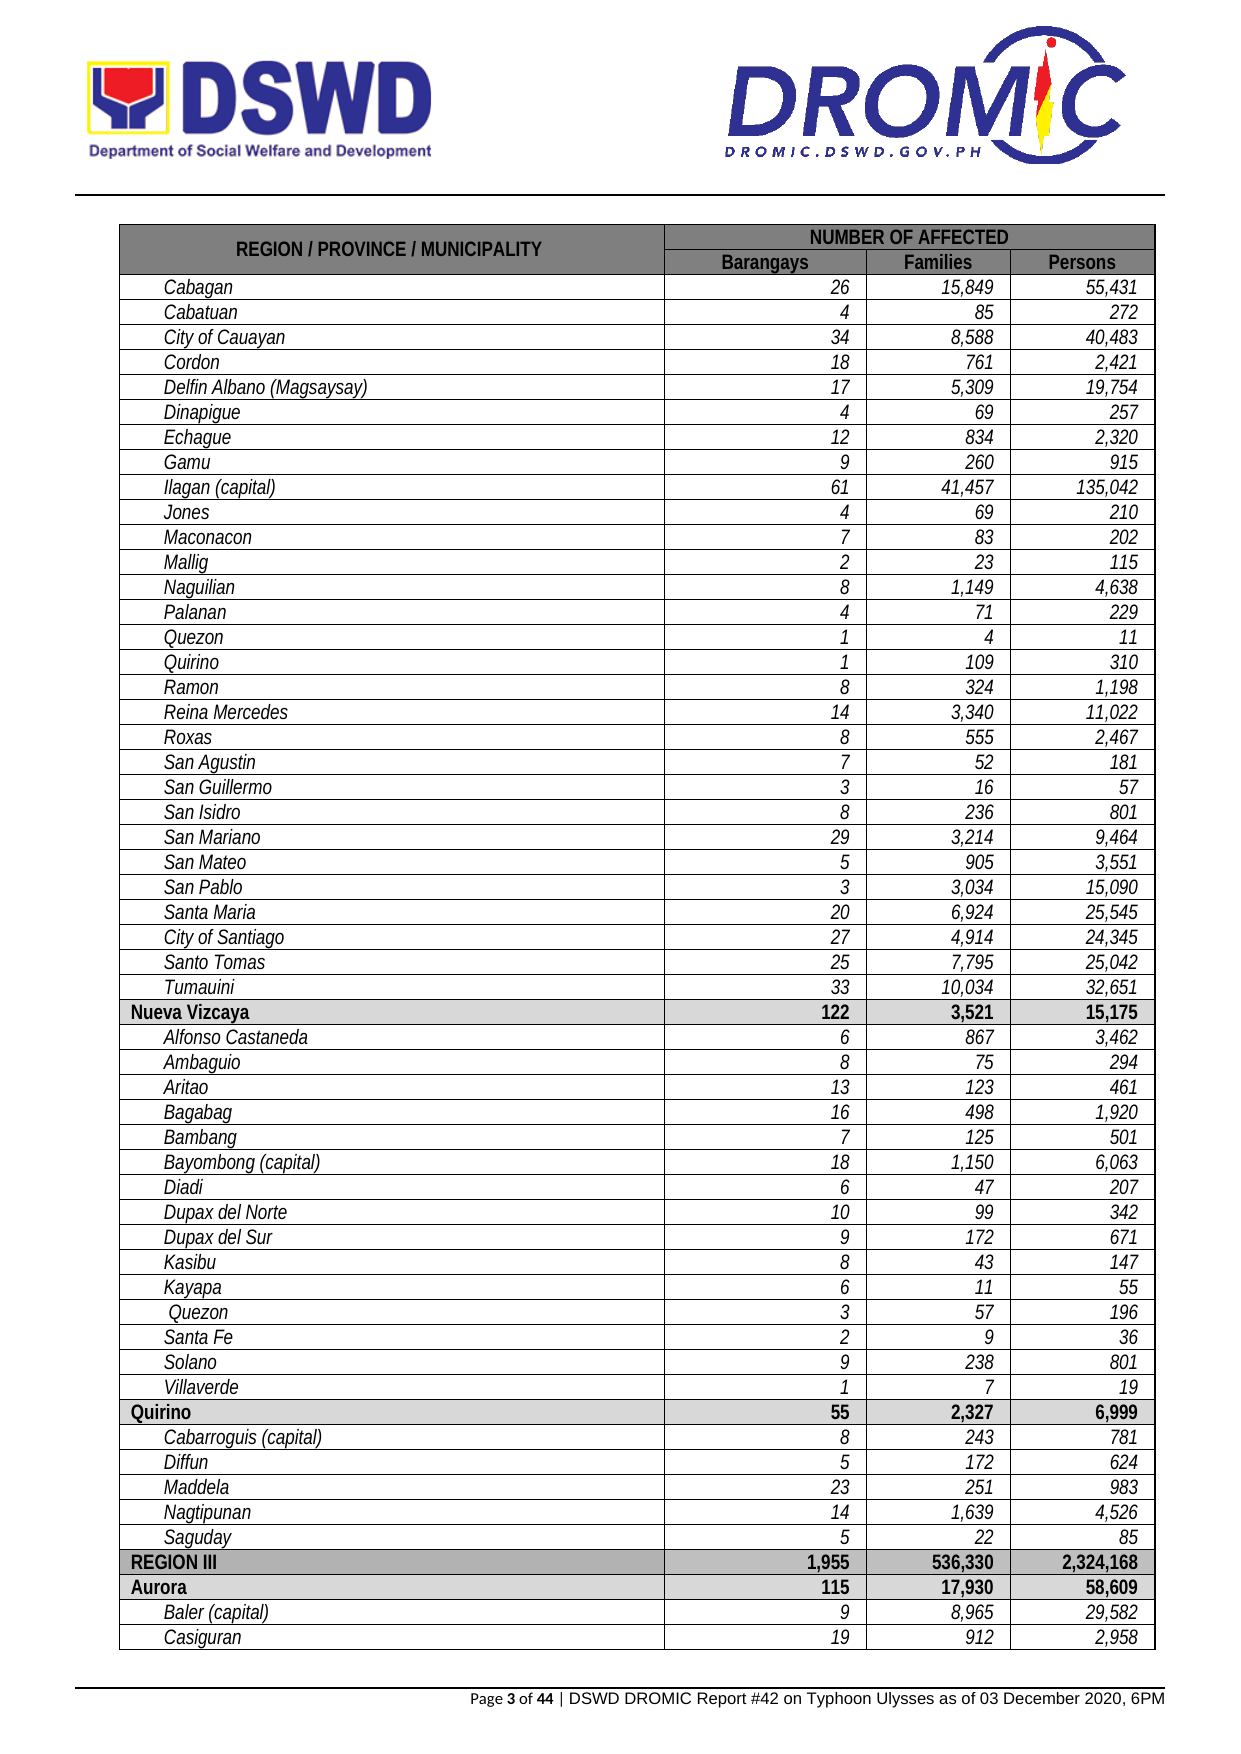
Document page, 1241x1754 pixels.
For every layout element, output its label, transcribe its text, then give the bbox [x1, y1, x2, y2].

table_cell Quirino [153, 650, 664, 674]
table_cell [120, 1300, 152, 1324]
table_cell 41,457 [867, 475, 1010, 499]
table_cell Bagabag [153, 1100, 664, 1124]
table_cell [120, 950, 152, 974]
table_cell [120, 1500, 152, 1524]
table_cell [120, 350, 152, 374]
table_cell 834 [867, 425, 1010, 449]
table_cell 55 [1011, 1275, 1154, 1299]
table_cell 8,588 [867, 325, 1010, 349]
table_cell 6 [665, 1275, 866, 1299]
table_cell Gamu [153, 450, 664, 474]
table_cell 324 [867, 675, 1010, 699]
table_cell 18 [665, 1150, 866, 1174]
table_cell Naguilian [153, 575, 664, 599]
table_cell Echague [153, 425, 664, 449]
table_cell Nueva Vizcaya [120, 1000, 664, 1024]
table_cell 11,022 [1011, 700, 1154, 724]
table_cell 2,958 [1011, 1625, 1154, 1649]
table_cell 1,150 [867, 1150, 1010, 1174]
table_cell 8 [665, 800, 866, 824]
table_cell Palanan [153, 600, 664, 624]
table_cell [120, 475, 152, 499]
table_cell 19 [1011, 1375, 1154, 1399]
table_cell 85 [1011, 1525, 1154, 1549]
table_cell 22 [867, 1525, 1010, 1549]
table_cell 4,638 [1011, 575, 1154, 599]
table_cell 202 [1011, 525, 1154, 549]
table_cell 8 [665, 575, 866, 599]
table_cell 9 [867, 1325, 1010, 1349]
table_cell [120, 1175, 152, 1199]
table_cell 14 [665, 1500, 866, 1524]
table_cell 2,421 [1011, 350, 1154, 374]
table_cell 2 [665, 550, 866, 574]
table_cell 8 [665, 1425, 866, 1449]
table_cell Tumauini [153, 975, 664, 999]
table_cell [120, 325, 152, 349]
table_cell 172 [867, 1450, 1010, 1474]
table_cell [120, 550, 152, 574]
table_cell 83 [867, 525, 1010, 549]
table_cell [120, 700, 152, 724]
table_cell 4 [867, 625, 1010, 649]
table_cell 801 [1011, 1350, 1154, 1374]
table_cell City of Cauayan [153, 325, 664, 349]
table_cell Diadi [153, 1175, 664, 1199]
table_cell 23 [867, 550, 1010, 574]
table_cell 58,609 [1011, 1575, 1154, 1599]
table_cell 3,034 [867, 875, 1010, 899]
table_cell 6 [665, 1175, 866, 1199]
table_cell [120, 800, 152, 824]
table_cell [120, 1050, 152, 1074]
table_cell 11 [1011, 625, 1154, 649]
table_cell Barangays [665, 250, 866, 274]
table_cell 181 [1011, 750, 1154, 774]
table_cell 32,651 [1011, 975, 1154, 999]
table_cell 1,198 [1011, 675, 1154, 699]
table_cell [120, 375, 152, 399]
table_cell 29,582 [1011, 1600, 1154, 1624]
table_cell 147 [1011, 1250, 1154, 1274]
table_cell 1,639 [867, 1500, 1010, 1524]
table_cell 2 [665, 1325, 866, 1349]
table_cell 3,551 [1011, 850, 1154, 874]
table_cell [120, 975, 152, 999]
table_cell 9 [665, 1600, 866, 1624]
table_cell [120, 825, 152, 849]
table_cell 555 [867, 725, 1010, 749]
table_cell 4,526 [1011, 1500, 1154, 1524]
table_cell 15,090 [1011, 875, 1154, 899]
table_cell 8 [665, 1050, 866, 1074]
table_cell 69 [867, 500, 1010, 524]
table_cell Dinapigue [153, 400, 664, 424]
table_cell 4 [665, 300, 866, 324]
table_cell 20 [665, 900, 866, 924]
table_cell [120, 1425, 152, 1449]
table_cell 99 [867, 1200, 1010, 1224]
table_cell Bambang [153, 1125, 664, 1149]
table_cell Delfin Albano (Magsaysay) [153, 375, 664, 399]
table_cell 6,999 [1011, 1400, 1154, 1424]
table_cell 55,431 [1011, 275, 1154, 299]
table_cell [120, 925, 152, 949]
table_cell 24,345 [1011, 925, 1154, 949]
table_cell 905 [867, 850, 1010, 874]
table_cell Kasibu [153, 1250, 664, 1274]
table_cell [120, 275, 152, 299]
table_cell San Guillermo [153, 775, 664, 799]
table_cell 1,149 [867, 575, 1010, 599]
table_cell San Agustin [153, 750, 664, 774]
table_cell [120, 1025, 152, 1049]
table_cell [120, 725, 152, 749]
table_cell [120, 425, 152, 449]
table_cell 115 [665, 1575, 866, 1599]
table_cell 6,924 [867, 900, 1010, 924]
table_cell 14 [665, 700, 866, 724]
table_cell Saguday [153, 1525, 664, 1549]
table_cell [120, 1075, 152, 1099]
table_cell 498 [867, 1100, 1010, 1124]
table_cell City of Santiago [153, 925, 664, 949]
table_cell San Mariano [153, 825, 664, 849]
table_cell Santa Fe [153, 1325, 664, 1349]
table_cell 11 [867, 1275, 1010, 1299]
table_cell 983 [1011, 1475, 1154, 1499]
table_cell Mallig [153, 550, 664, 574]
table_cell [120, 1125, 152, 1149]
table_cell 4 [665, 500, 866, 524]
table_cell [120, 1275, 152, 1299]
table_cell 15,849 [867, 275, 1010, 299]
table_cell 25,545 [1011, 900, 1154, 924]
table_cell 34 [665, 325, 866, 349]
picture [717, 25, 1131, 163]
table_cell 75 [867, 1050, 1010, 1074]
table_cell [120, 450, 152, 474]
table_cell 257 [1011, 400, 1154, 424]
table_cell 5 [665, 1525, 866, 1549]
table_cell 52 [867, 750, 1010, 774]
table_cell Baler (capital) [153, 1600, 664, 1624]
table_cell 25 [665, 950, 866, 974]
table_cell Aurora [120, 1575, 664, 1599]
table_cell 4 [665, 600, 866, 624]
table_cell 57 [867, 1300, 1010, 1324]
table_cell 229 [1011, 600, 1154, 624]
table_cell 5,309 [867, 375, 1010, 399]
table_cell [120, 650, 152, 674]
table_cell 2,327 [867, 1400, 1010, 1424]
table_cell [120, 875, 152, 899]
table_cell 342 [1011, 1200, 1154, 1224]
table_cell San Pablo [153, 875, 664, 899]
table_cell [120, 850, 152, 874]
table_cell Maconacon [153, 525, 664, 549]
table_cell 18 [665, 350, 866, 374]
table_cell 15,175 [1011, 1000, 1154, 1024]
table_cell Quezon [153, 1300, 664, 1324]
table_cell [120, 675, 152, 699]
table_cell Persons [1011, 250, 1154, 274]
table_cell 57 [1011, 775, 1154, 799]
table_cell 2,467 [1011, 725, 1154, 749]
table_cell 7 [867, 1375, 1010, 1399]
table_cell 236 [867, 800, 1010, 824]
table_cell [120, 775, 152, 799]
table_cell Alfonso Castaneda [153, 1025, 664, 1049]
table_cell 207 [1011, 1175, 1154, 1199]
table_cell Cabagan [153, 275, 664, 299]
table_cell 29 [665, 825, 866, 849]
table_cell 1 [665, 1375, 866, 1399]
table_cell 7,795 [867, 950, 1010, 974]
table_cell 7 [665, 1125, 866, 1149]
table_cell 243 [867, 1425, 1010, 1449]
table_cell 3 [665, 1300, 866, 1324]
table_cell 912 [867, 1625, 1010, 1649]
table_cell [120, 1375, 152, 1399]
table_cell 867 [867, 1025, 1010, 1049]
table_cell [120, 300, 152, 324]
table_cell [120, 1525, 152, 1549]
table_cell [120, 1475, 152, 1499]
table_cell [120, 900, 152, 924]
table_cell Reina Mercedes [153, 700, 664, 724]
table_cell [120, 1250, 152, 1274]
table_cell [120, 625, 152, 649]
table_cell Cabarroguis (capital) [153, 1425, 664, 1449]
table_cell Casiguran [153, 1625, 664, 1649]
table_cell 55 [665, 1400, 866, 1424]
table_cell 19 [665, 1625, 866, 1649]
table_cell 238 [867, 1350, 1010, 1374]
table_cell 61 [665, 475, 866, 499]
table_cell Roxas [153, 725, 664, 749]
table_cell [120, 1625, 152, 1649]
table_cell 1,920 [1011, 1100, 1154, 1124]
table_cell 624 [1011, 1450, 1154, 1474]
table_cell REGION III [120, 1550, 664, 1574]
table_cell 33 [665, 975, 866, 999]
table_cell [120, 750, 152, 774]
table_cell Nagtipunan [153, 1500, 664, 1524]
table_cell Aritao [153, 1075, 664, 1099]
table_cell 19,754 [1011, 375, 1154, 399]
table_cell Kayapa [153, 1275, 664, 1299]
table_cell 671 [1011, 1225, 1154, 1249]
table_cell 6 [665, 1025, 866, 1049]
table_cell Solano [153, 1350, 664, 1374]
table_cell 69 [867, 400, 1010, 424]
table_cell [120, 1200, 152, 1224]
table_header REGION / PROVINCE / MUNICIPALITY [120, 225, 664, 274]
table_cell 9 [665, 1225, 866, 1249]
table_cell 8 [665, 725, 866, 749]
table_cell Bayombong (capital) [153, 1150, 664, 1174]
table_cell Cabatuan [153, 300, 664, 324]
table_cell 4 [665, 400, 866, 424]
table_cell [120, 1225, 152, 1249]
table_cell Santa Maria [153, 900, 664, 924]
table_cell 3 [665, 775, 866, 799]
table_cell Santo Tomas [153, 950, 664, 974]
table_cell 251 [867, 1475, 1010, 1499]
table_cell 1,955 [665, 1550, 866, 1574]
table_header NUMBER OF AFFECTED [665, 225, 1154, 249]
table_cell 915 [1011, 450, 1154, 474]
table_cell 3,462 [1011, 1025, 1154, 1049]
table_cell 272 [1011, 300, 1154, 324]
table_cell 9,464 [1011, 825, 1154, 849]
table_cell 260 [867, 450, 1010, 474]
table_cell 9 [665, 450, 866, 474]
table_cell Ambaguio [153, 1050, 664, 1074]
table_cell 10,034 [867, 975, 1010, 999]
table_cell 3 [665, 875, 866, 899]
table_cell [120, 1100, 152, 1124]
table_cell 5 [665, 1450, 866, 1474]
table_cell [120, 1325, 152, 1349]
table_cell 210 [1011, 500, 1154, 524]
table_cell 10 [665, 1200, 866, 1224]
table_cell Dupax del Sur [153, 1225, 664, 1249]
table_cell San Isidro [153, 800, 664, 824]
table_cell 7 [665, 750, 866, 774]
table_cell Ilagan (capital) [153, 475, 664, 499]
table_cell Families [867, 250, 1010, 274]
table_cell Quirino [120, 1400, 664, 1424]
table_cell [120, 1600, 152, 1624]
table_cell 172 [867, 1225, 1010, 1249]
table_cell 43 [867, 1250, 1010, 1274]
table_cell Jones [153, 500, 664, 524]
table_cell 17 [665, 375, 866, 399]
table_cell 122 [665, 1000, 866, 1024]
table_cell 501 [1011, 1125, 1154, 1149]
table_cell 23 [665, 1475, 866, 1499]
table_cell 536,330 [867, 1550, 1010, 1574]
table_cell [120, 525, 152, 549]
table_cell 6,063 [1011, 1150, 1154, 1174]
table_cell 3,214 [867, 825, 1010, 849]
table_cell Dupax del Norte [153, 1200, 664, 1224]
table_cell 8,965 [867, 1600, 1010, 1624]
table_cell 16 [867, 775, 1010, 799]
table_cell 294 [1011, 1050, 1154, 1074]
table_cell Ramon [153, 675, 664, 699]
table_cell 310 [1011, 650, 1154, 674]
table_cell 16 [665, 1100, 866, 1124]
table_cell 761 [867, 350, 1010, 374]
table_cell 801 [1011, 800, 1154, 824]
table_cell 7 [665, 525, 866, 549]
table_cell 109 [867, 650, 1010, 674]
table_cell Diffun [153, 1450, 664, 1474]
table_cell 8 [665, 675, 866, 699]
table_cell Villaverde [153, 1375, 664, 1399]
table_cell 781 [1011, 1425, 1154, 1449]
table_cell 17,930 [867, 1575, 1010, 1599]
table_cell 115 [1011, 550, 1154, 574]
table_cell 47 [867, 1175, 1010, 1199]
table_cell 4,914 [867, 925, 1010, 949]
table_cell 5 [665, 850, 866, 874]
table_cell 12 [665, 425, 866, 449]
table_cell 2,320 [1011, 425, 1154, 449]
table_cell 40,483 [1011, 325, 1154, 349]
table_cell 9 [665, 1350, 866, 1374]
table_cell [120, 500, 152, 524]
table_cell [120, 1350, 152, 1374]
table_cell 3,521 [867, 1000, 1010, 1024]
table_cell 71 [867, 600, 1010, 624]
table_cell Quezon [153, 625, 664, 649]
table_cell [120, 575, 152, 599]
table_cell 36 [1011, 1325, 1154, 1349]
table_cell San Mateo [153, 850, 664, 874]
table_cell 3,340 [867, 700, 1010, 724]
table_cell 196 [1011, 1300, 1154, 1324]
table_cell 25,042 [1011, 950, 1154, 974]
table_cell 125 [867, 1125, 1010, 1149]
table_cell 1 [665, 650, 866, 674]
table_cell 461 [1011, 1075, 1154, 1099]
table_cell Cordon [153, 350, 664, 374]
table_cell Maddela [153, 1475, 664, 1499]
table_cell 1 [665, 625, 866, 649]
table_cell 8 [665, 1250, 866, 1274]
table_cell 27 [665, 925, 866, 949]
table_cell [120, 600, 152, 624]
table_cell 13 [665, 1075, 866, 1099]
table_cell [120, 1450, 152, 1474]
table_cell 135,042 [1011, 475, 1154, 499]
table_cell 2,324,168 [1011, 1550, 1154, 1574]
table_cell 26 [665, 275, 866, 299]
table_cell [120, 1150, 152, 1174]
picture [75, 58, 444, 164]
table_cell [120, 400, 152, 424]
table_cell 85 [867, 300, 1010, 324]
table_cell 123 [867, 1075, 1010, 1099]
